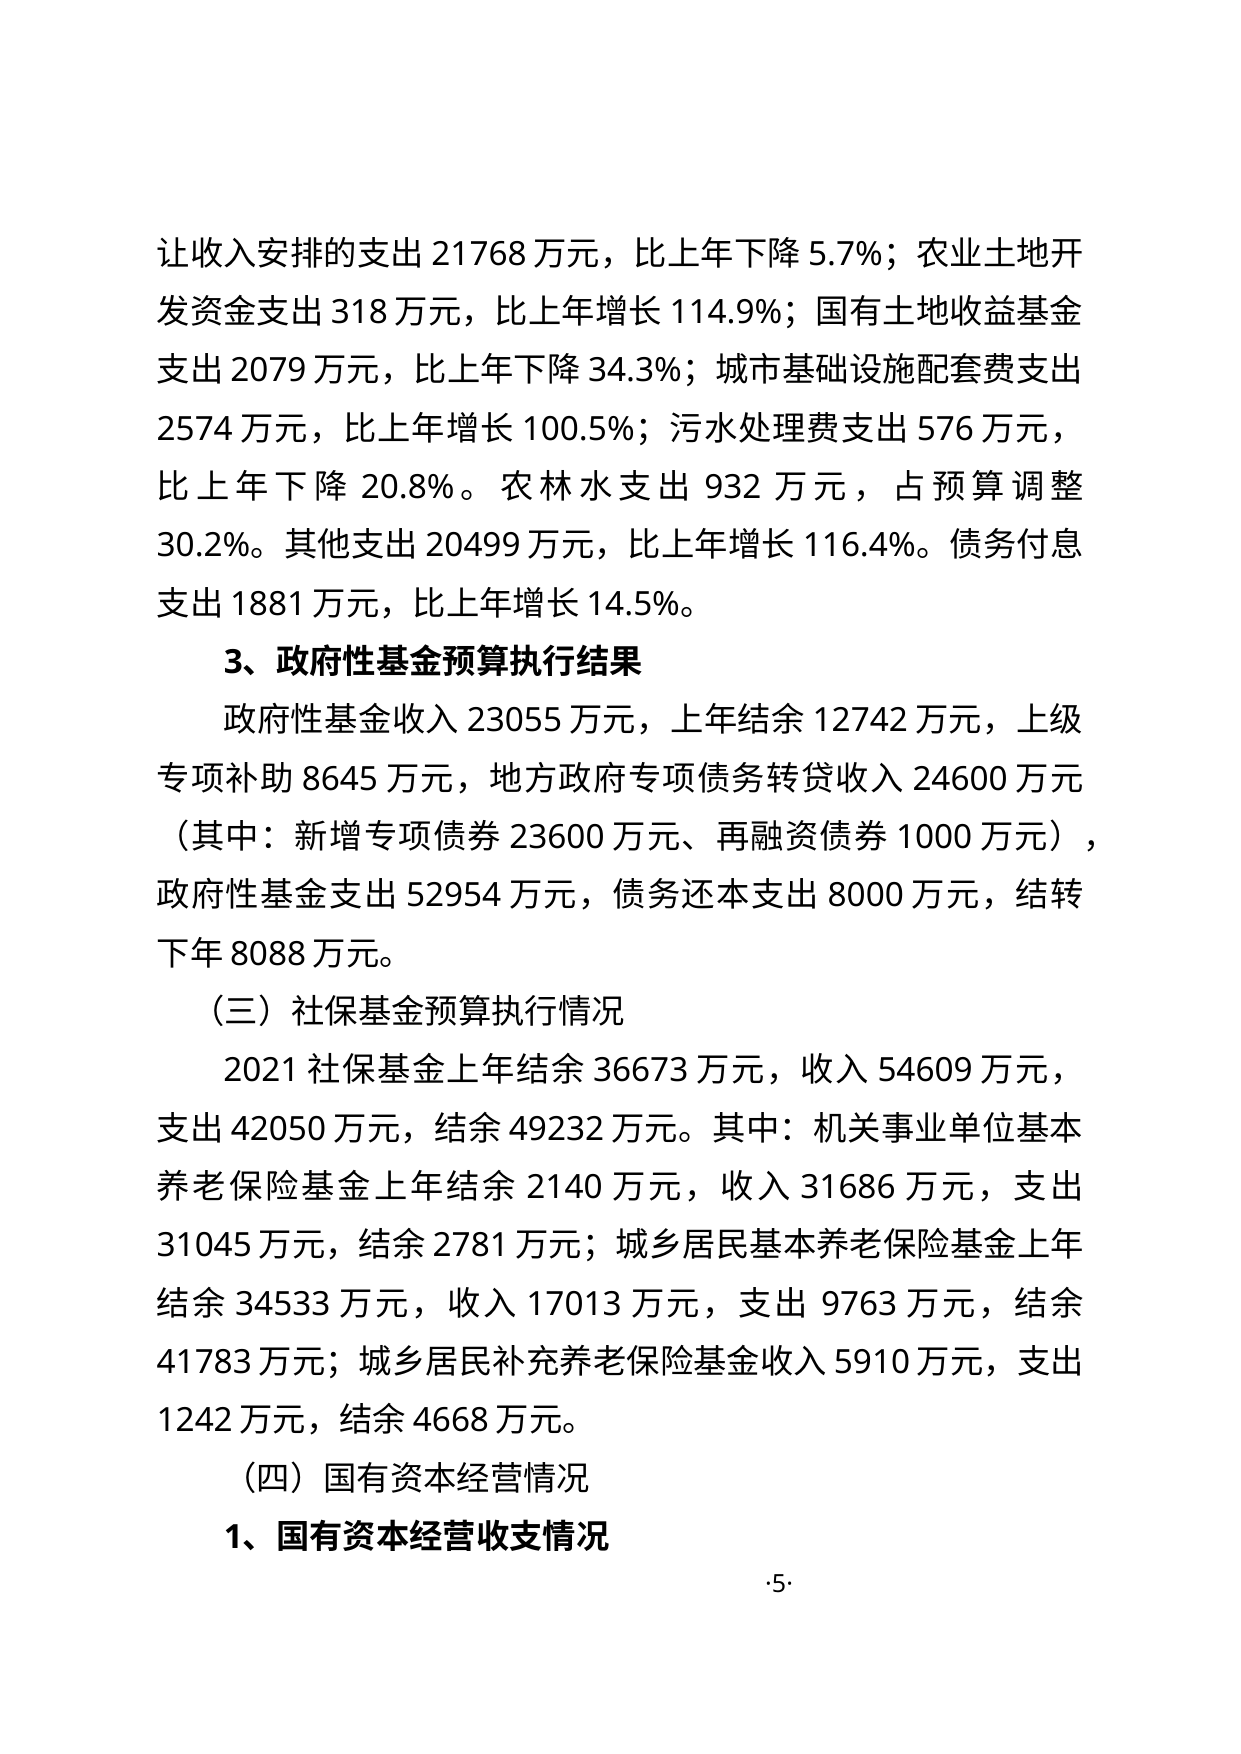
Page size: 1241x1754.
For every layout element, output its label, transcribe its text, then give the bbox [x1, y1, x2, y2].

text 政府性基金收入23055万元，上年结余12742万元，上级专项补助8645万元，地方政府专项债务转贷收入24600万元（其中：新增专项债券23600万元、再融资债券1000万元），政府性基金支出52954万元，债务还本支出8000万元，结转下年8088万元。 [156, 685, 1084, 977]
text 2021社保基金上年结余36673万元，收入54609万元，支出42050万元，结余49232万元。其中：机关事业单位基本养老保险基金上年结余2140万元，收入31686万元，支出 31045万元，结余2781万元；城乡居民基本养老保险基金上年结余34533万元，收入17013万元，支出 9763万元，结余 41783万元；城乡居民补充养老保险基金收入5910万元，支出1242万元，结余4668万元。 [156, 1035, 1084, 1443]
text （四）国有资本经营情况 [156, 1443, 1084, 1502]
text 1、国有资本经营收支情况 [156, 1502, 1084, 1560]
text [156, 218, 1084, 627]
text （三）社保基金预算执行情况 [156, 977, 1084, 1035]
list 政府性基金预算执行结果 [156, 627, 1084, 685]
